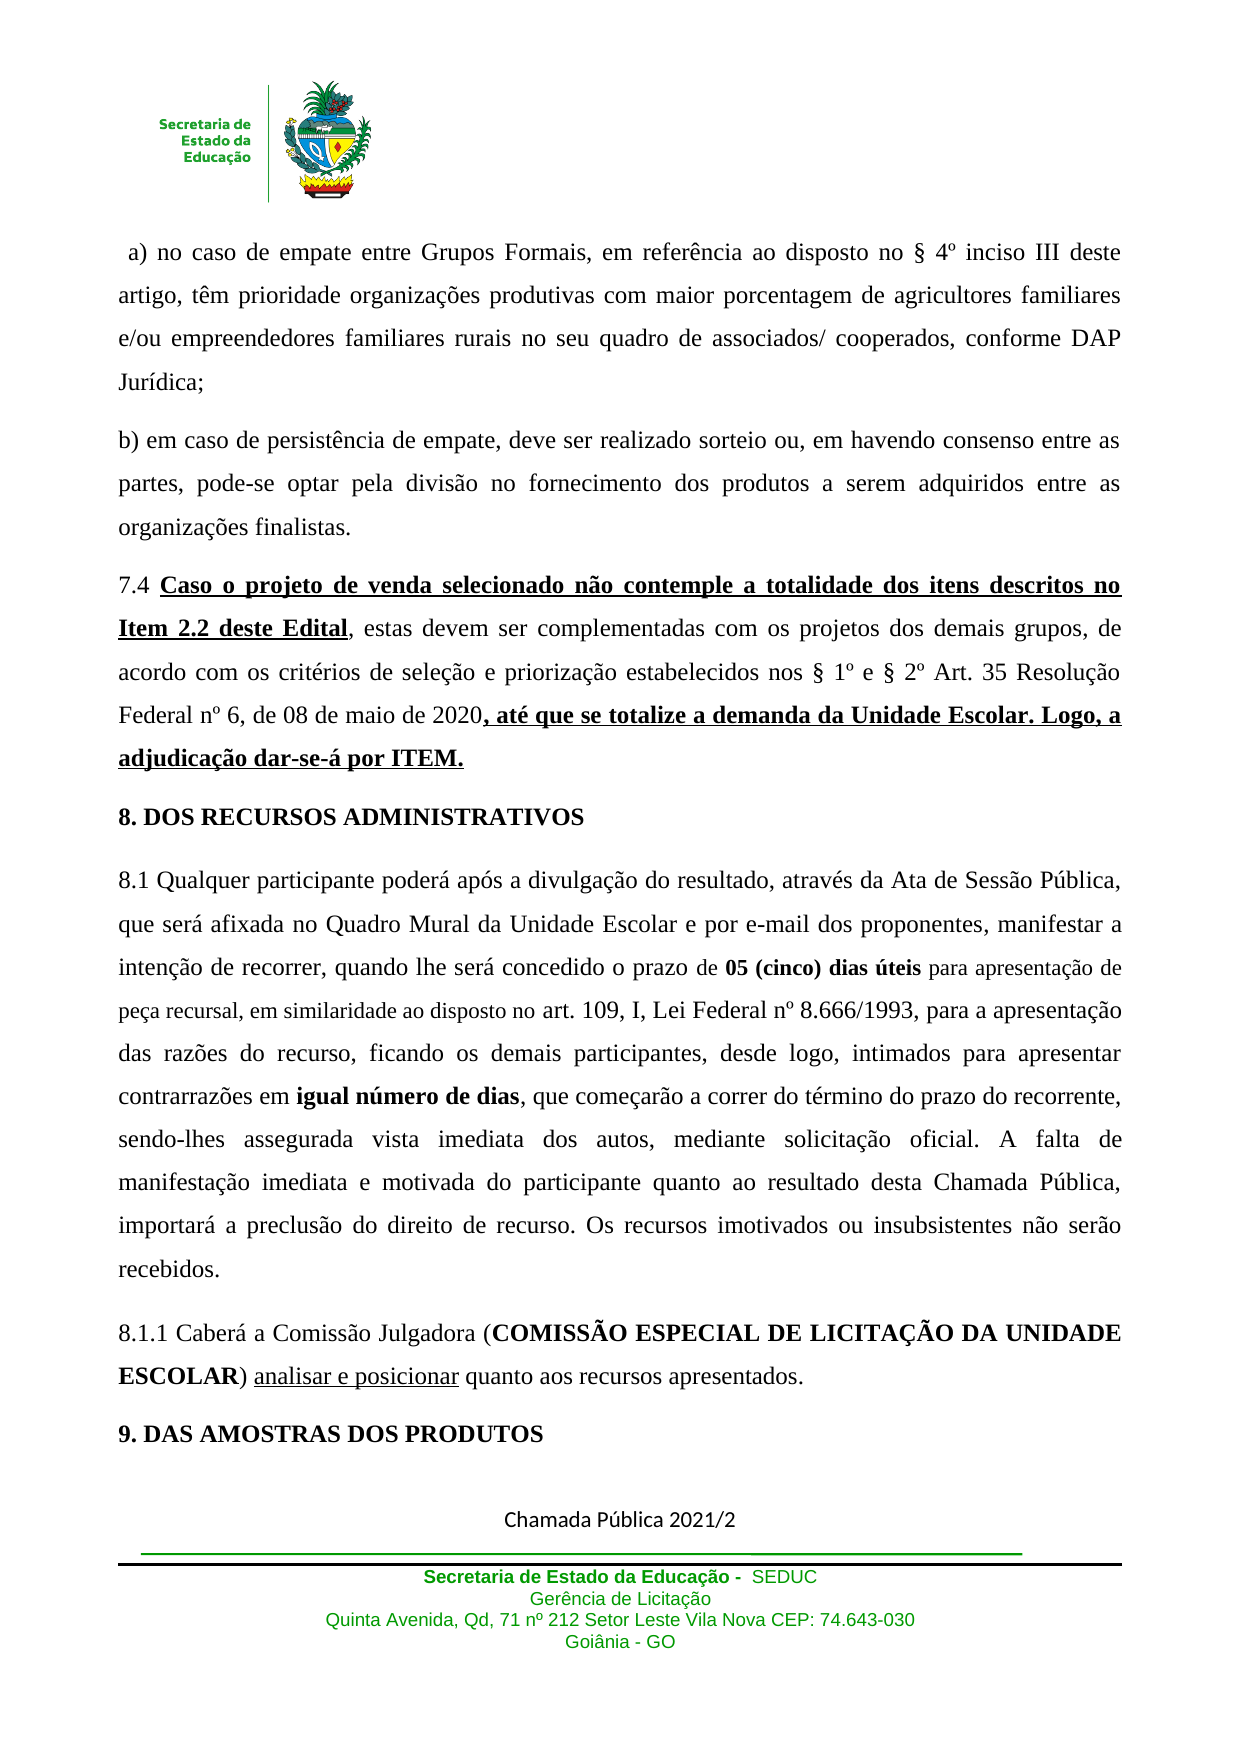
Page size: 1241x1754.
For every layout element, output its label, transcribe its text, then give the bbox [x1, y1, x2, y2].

text 8. DOS RECURSOS ADMINISTRATIVOS [118, 802, 1122, 830]
text 9. DAS AMOSTRAS DOS PRODUTOS [118, 1419, 1028, 1448]
text 8.1.1 Caberá a Comissão Julgadora (COMISSÃO ESPECIAL DE LICITAÇÃO DA UNIDADE ESCOLAR) analisar e posicionar quanto aos recursos apresentados. [118, 1318, 1122, 1389]
text 8.1 Qualquer participante poderá após a divulgação do resultado, através da Ata de Sessão Pública, que será afixada no Quadro Mural da Unidade Escolar e por e-mail dos proponentes, manifestar a intenção de recorrer, quando lhe será concedido o prazo de 05 (cinco) dias úteis para apresentação de peça recursal, em similaridade ao disposto no art. 109, I, Lei Federal nº 8.666/1993, para a apresentação das razões do recurso, ficando os demais participantes, desde logo, intimados para apresentar contrarrazões em igual número de dias, que começarão a correr do término do prazo do recorrente, sendo-lhes assegurada vista imediata dos autos, mediante solicitação oficial. A falta de manifestação imediata e motivada do participante quanto ao resultado desta Chamada Pública, importará a preclusão do direito de recurso. Os recursos imotivados ou insubsistentes não serão recebidos. [118, 866, 1122, 1282]
picture [118, 73, 412, 210]
text b) em caso de persistência de empate, deve ser realizado sorteio ou, em havendo consenso entre as partes, pode-se optar pela divisão no fornecimento dos produtos a serem adquiridos entre as organizações finalistas. [118, 425, 1122, 540]
text 7.4 Caso o projeto de venda selecionado não contemple a totalidade dos itens descritos no Item 2.2 deste Edital, estas devem ser complementadas com os projetos dos demais grupos, de acordo com os critérios de seleção e priorização estabelecidos nos § 1º e § 2º Art. 35 Resolução Federal nº 6, de 08 de maio de 2020, até que se totalize a demanda da Unidade Escolar. Logo, a adjudicação dar-se-á por ITEM. [118, 570, 1122, 772]
text a) no caso de empate entre Grupos Formais, em referência ao disposto no § 4º inciso III deste artigo, têm prioridade organizações produtivas com maior porcentagem de agricultores familiares e/ou empreendedores familiares rurais no seu quadro de associados/ cooperados, conforme DAP Jurídica; [118, 237, 1122, 395]
